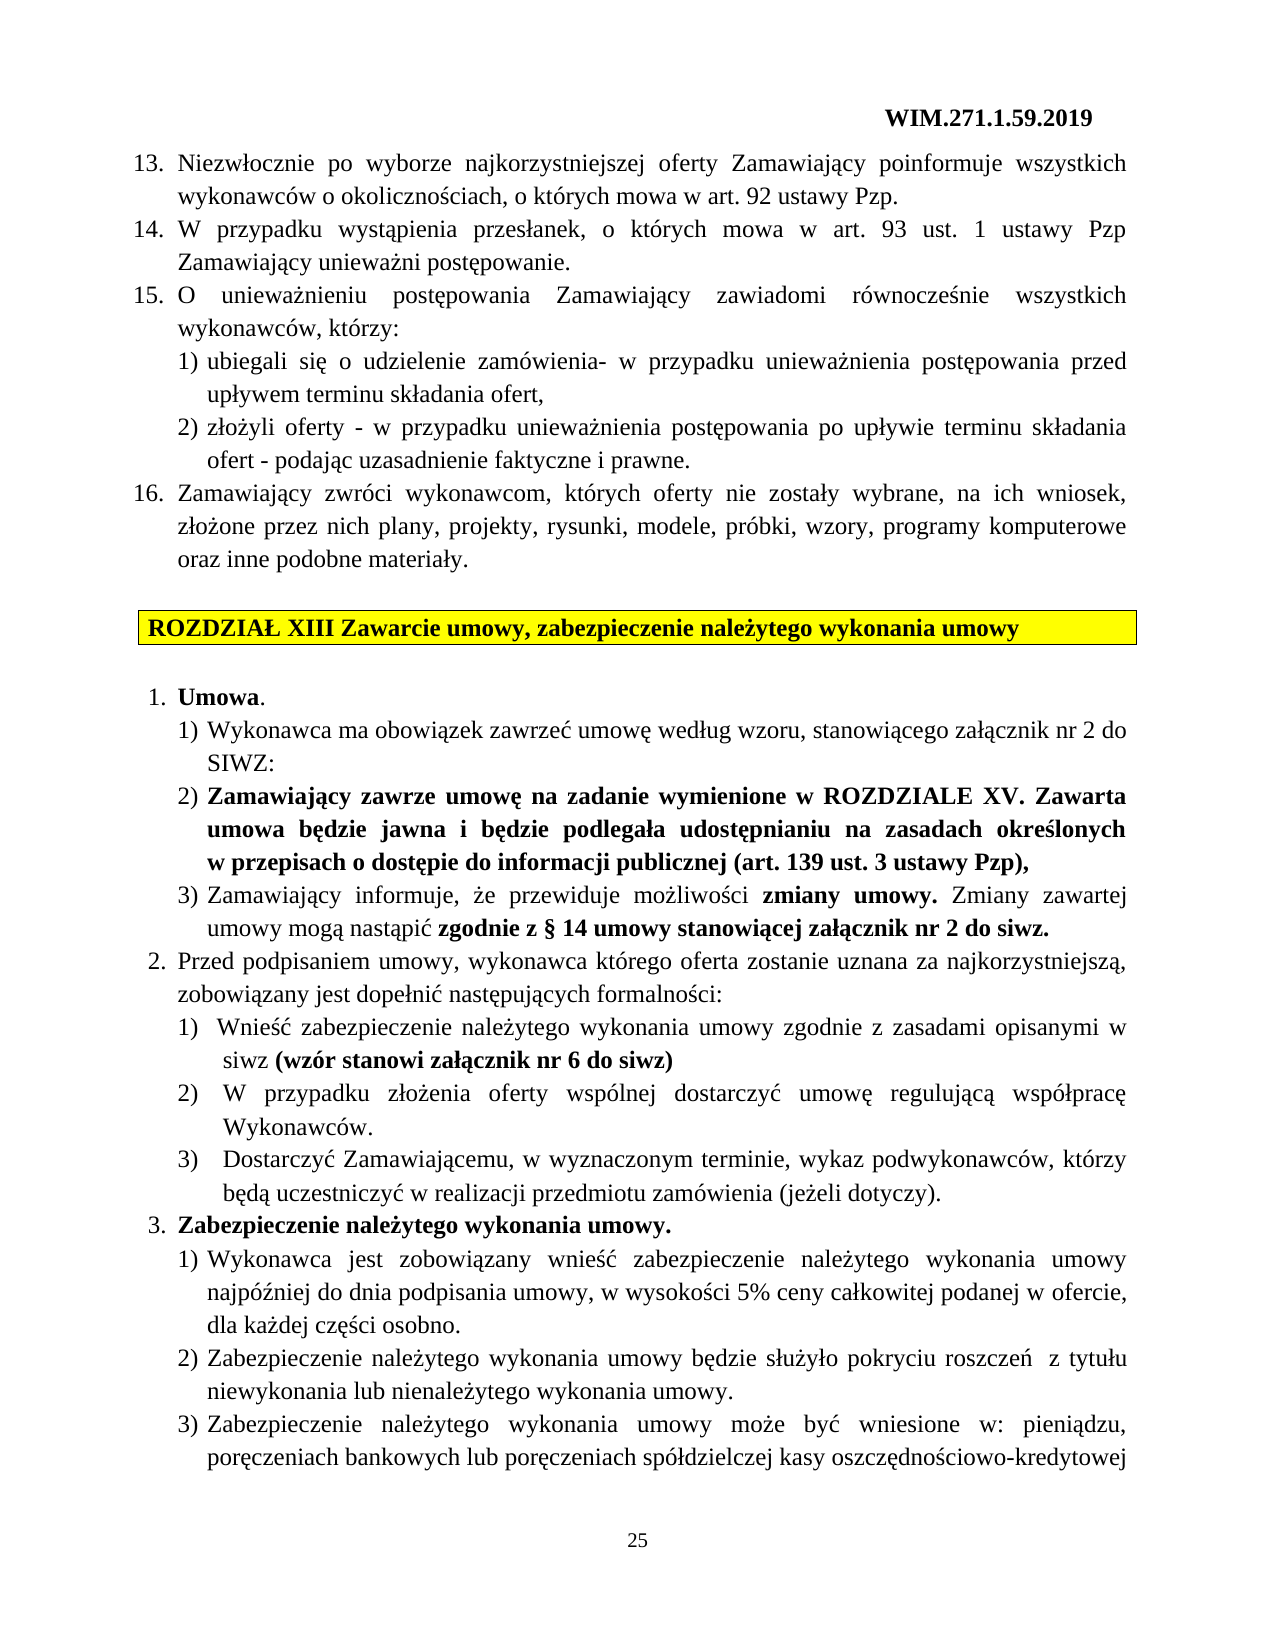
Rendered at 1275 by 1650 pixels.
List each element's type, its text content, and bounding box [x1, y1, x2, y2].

list O unieważnieniu postępowania Zamawiający zawiadomi równocześnie wszystkich wykonawców, którzy: [133, 280, 1127, 342]
list Zamawiający zwróci wykonawcom, których oferty nie zostały wybrane, na ich wniosek, złożone przez nich plany, projekty, rysunki, modele, próbki, wzory, programy komputerowe oraz inne podobne materiały. [133, 478, 1127, 573]
list Wykonawca ma obowiązek zawrzeć umowę według wzoru, stanowiącego załącznik nr 2 do SIWZ: [177, 715, 1127, 777]
list Zabezpieczenie należytego wykonania umowy będzie służyło pokryciu roszczeń z tytułu niewykonania lub nienależytego wykonania umowy. [177, 1343, 1127, 1404]
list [177, 1409, 1127, 1471]
list Dostarczyć Zamawiającemu, w wyznaczonym terminie, wykaz podwykonawców, którzy będą uczestniczyć w realizacji przedmiotu zamówienia (jeżeli dotyczy). [177, 1144, 1127, 1206]
list Wykonawca jest zobowiązany wnieść zabezpieczenie należytego wykonania umowy najpóźniej do dnia podpisania umowy, w wysokości 5% ceny całkowitej podanej w ofercie, dla każdej części osobno. [177, 1244, 1127, 1338]
list złożyli oferty - w przypadku unieważnienia postępowania po upływie terminu składania ofert - podając uzasadnienie faktyczne i prawne. [177, 412, 1127, 474]
list Zamawiający zawrze umowę na zadanie wymienione w ROZDZIALE XV. Zawarta umowa będzie jawna i będzie podlegała udostępnianiu na zasadach określonych w przepisach o dostępie do informacji publicznej (art. 139 ust. 3 ustawy Pzp), [177, 781, 1127, 876]
list Zabezpieczenie należytego wykonania umowy. [148, 1211, 1127, 1239]
list W przypadku złożenia oferty wspólnej dostarczyć umowę regulującą współpracę Wykonawców. [177, 1078, 1127, 1140]
subtitle ROZDZIAŁ XIII Zawarcie umowy, zabezpieczenie należytego wykonania umowy [139, 611, 1136, 644]
list Niezwłocznie po wyborze najkorzystniejszej oferty Zamawiający poinformuje wszystkich wykonawców o okolicznościach, o których mowa w art. 92 ustawy Pzp. [133, 148, 1127, 209]
list Umowa. [148, 682, 1127, 711]
list Przed podpisaniem umowy, wykonawca którego oferta zostanie uznana za najkorzystniejszą, zobowiązany jest dopełnić następujących formalności: [148, 946, 1127, 1008]
list Zamawiający informuje, że przewiduje możliwości zmiany umowy. Zmiany zawartej umowy mogą nastąpić zgodnie z § 14 umowy stanowiącej załącznik nr 2 do siwz. [177, 880, 1127, 942]
list Wnieść zabezpieczenie należytego wykonania umowy zgodnie z zasadami opisanymi w siwz (wzór stanowi załącznik nr 6 do siwz) [177, 1012, 1127, 1074]
list W przypadku wystąpienia przesłanek, o których mowa w art. 93 ust. 1 ustawy Pzp Zamawiający unieważni postępowanie. [133, 214, 1127, 276]
list ubiegali się o udzielenie zamówienia- w przypadku unieważnienia postępowania przed upływem terminu składania ofert, [177, 346, 1127, 408]
